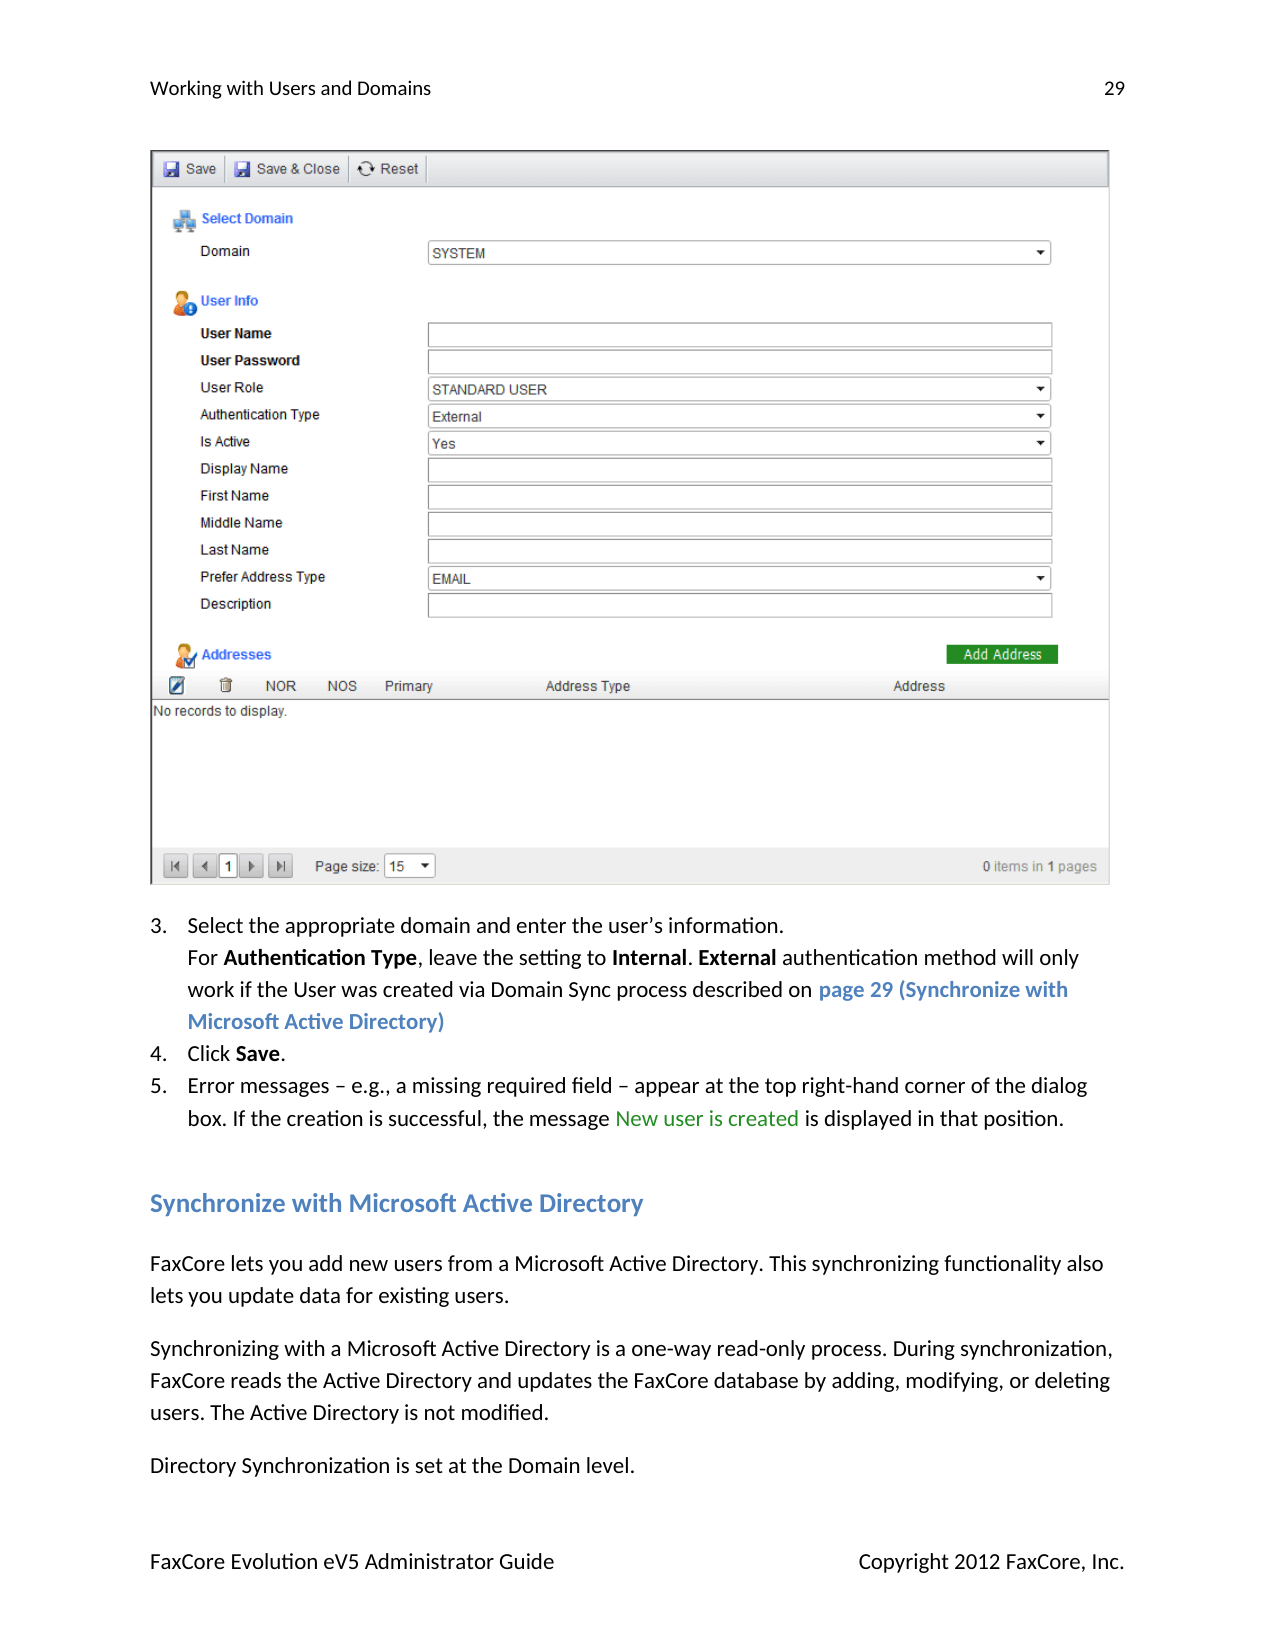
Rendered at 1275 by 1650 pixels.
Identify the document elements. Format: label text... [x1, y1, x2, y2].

picture [150, 150, 1111, 886]
list Select the appropriate domain and enter the user’s information. For Authentication Type, leave the setting to Internal. External authentication method will only work if the User was created via Domain Sync process described on page 29 (Synchronize with Microsoft Active Directory) [150, 911, 1125, 1035]
text FaxCore lets you add new users from a Microsoft Active Directory. This synchronizing functionality also lets you update data for existing users. [150, 1249, 1125, 1309]
list Click Save. [150, 1039, 1125, 1067]
list Error messages – e.g., a missing required field – appear at the top right-hand corner of the dialog box. If the creation is successful, the message New user is created is displayed in that position. [150, 1072, 1125, 1132]
subtitle Synchronize with Microsoft Active Directory [150, 1186, 1125, 1219]
text Synchronizing with a Microsoft Active Directory is a one-way read-only process. During synchronization, FaxCore reads the Active Directory and updates the FaxCore database by adding, modifying, or deleting users. The Active Directory is not modified. [150, 1334, 1125, 1427]
text Directory Synchronization is set at the Domain level. [150, 1452, 1125, 1479]
